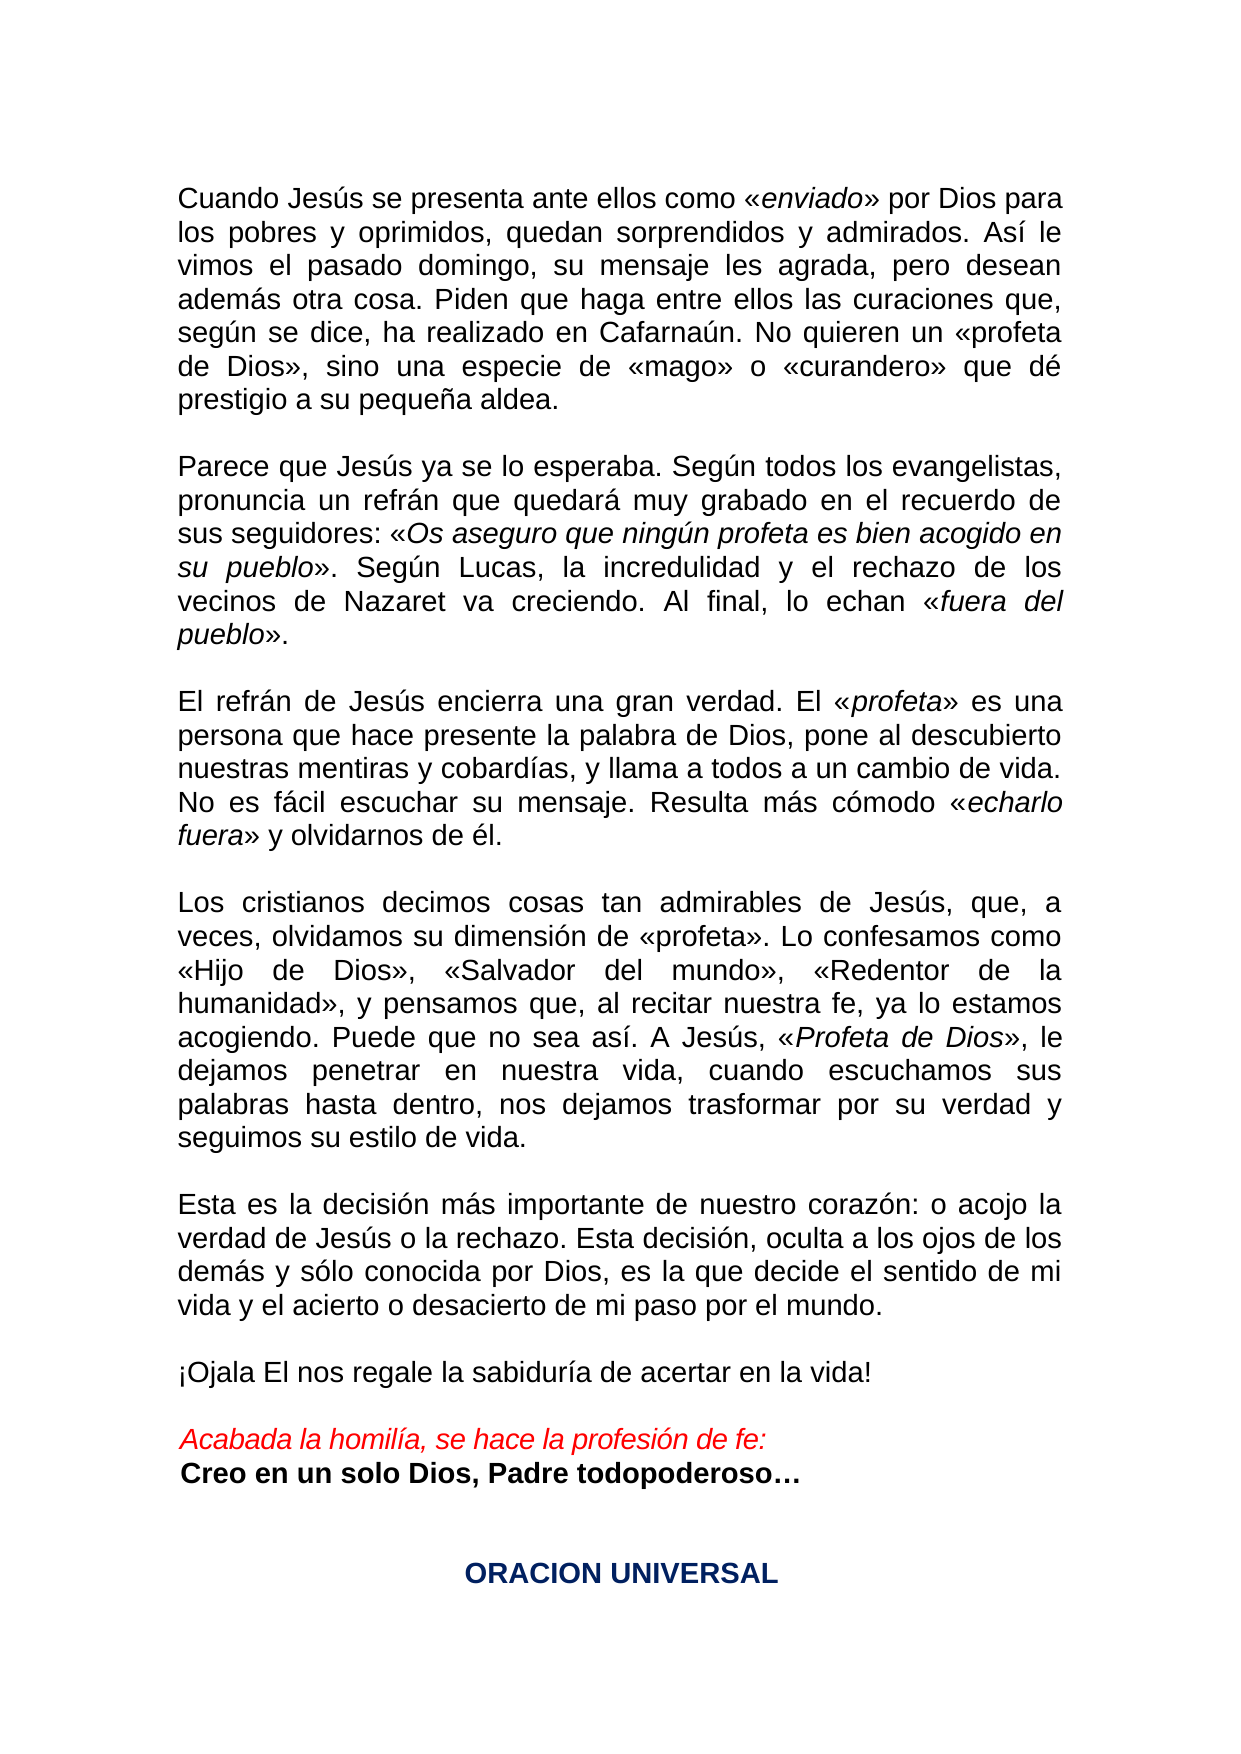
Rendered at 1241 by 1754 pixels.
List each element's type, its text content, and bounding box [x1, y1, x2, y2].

text Creo en un solo Dios, Padre todopoderoso… [180, 1456, 1063, 1489]
text Esta es la decisión más importante de nuestro corazón: o acojo la verdad de Jesús o la rechazo. Esta decisión, oculta a los ojos de los demás y sólo conocida por Dios, es la que decide el sentido de mi vida y el acierto o desacierto de mi paso por el mundo. [177, 1187, 1063, 1322]
text Parece que Jesús ya se lo esperaba. Según todos los evangelistas, pronuncia un refrán que quedará muy grabado en el recuerdo de sus seguidores: «Os aseguro que ningún profeta es bien acogido en su pueblo». Según Lucas, la incredulidad y el rechazo de los vecinos de Nazaret va creciendo. Al final, lo echan «fuera del pueblo». [177, 449, 1063, 651]
text Cuando Jesús se presenta ante ellos como «enviado» por Dios para los pobres y oprimidos, quedan sorprendidos y admirados. Así le vimos el pasado domingo, su mensaje les agrada, pero desean además otra cosa. Piden que haga entre ellos las curaciones que, según se dice, ha realizado en Cafarnaún. No quieren un «profeta de Dios», sino una especie de «mago» o «curandero» que dé prestigio a su pequeña aldea. [177, 181, 1063, 416]
text El refrán de Jesús encierra una gran verdad. El «profeta» es una persona que hace presente la palabra de Dios, pone al descubierto nuestras mentiras y cobardías, y llama a todos a un cambio de vida. No es fácil escuchar su mensaje. Resulta más cómodo «echarlo fuera» y olvidarnos de él. [177, 684, 1063, 852]
text ¡Ojala El nos regale la sabiduría de acertar en la vida! [177, 1355, 1063, 1389]
text Acabada la homilía, se hace la profesión de fe: [179, 1422, 1063, 1456]
text Los cristianos decimos cosas tan admirables de Jesús, que, a veces, olvidamos su dimensión de «profeta». Lo confesamos como «Hijo de Dios», «Salvador del mundo», «Redentor de la humanidad», y pensamos que, al recitar nuestra fe, ya lo estamos acogiendo. Puede que no sea así. A Jesús, «Profeta de Dios», le dejamos penetrar en nuestra vida, cuando escuchamos sus palabras hasta dentro, nos dejamos trasformar por su verdad y seguimos su estilo de vida. [177, 886, 1063, 1154]
text ORACION UNIVERSAL [180, 1556, 1063, 1590]
